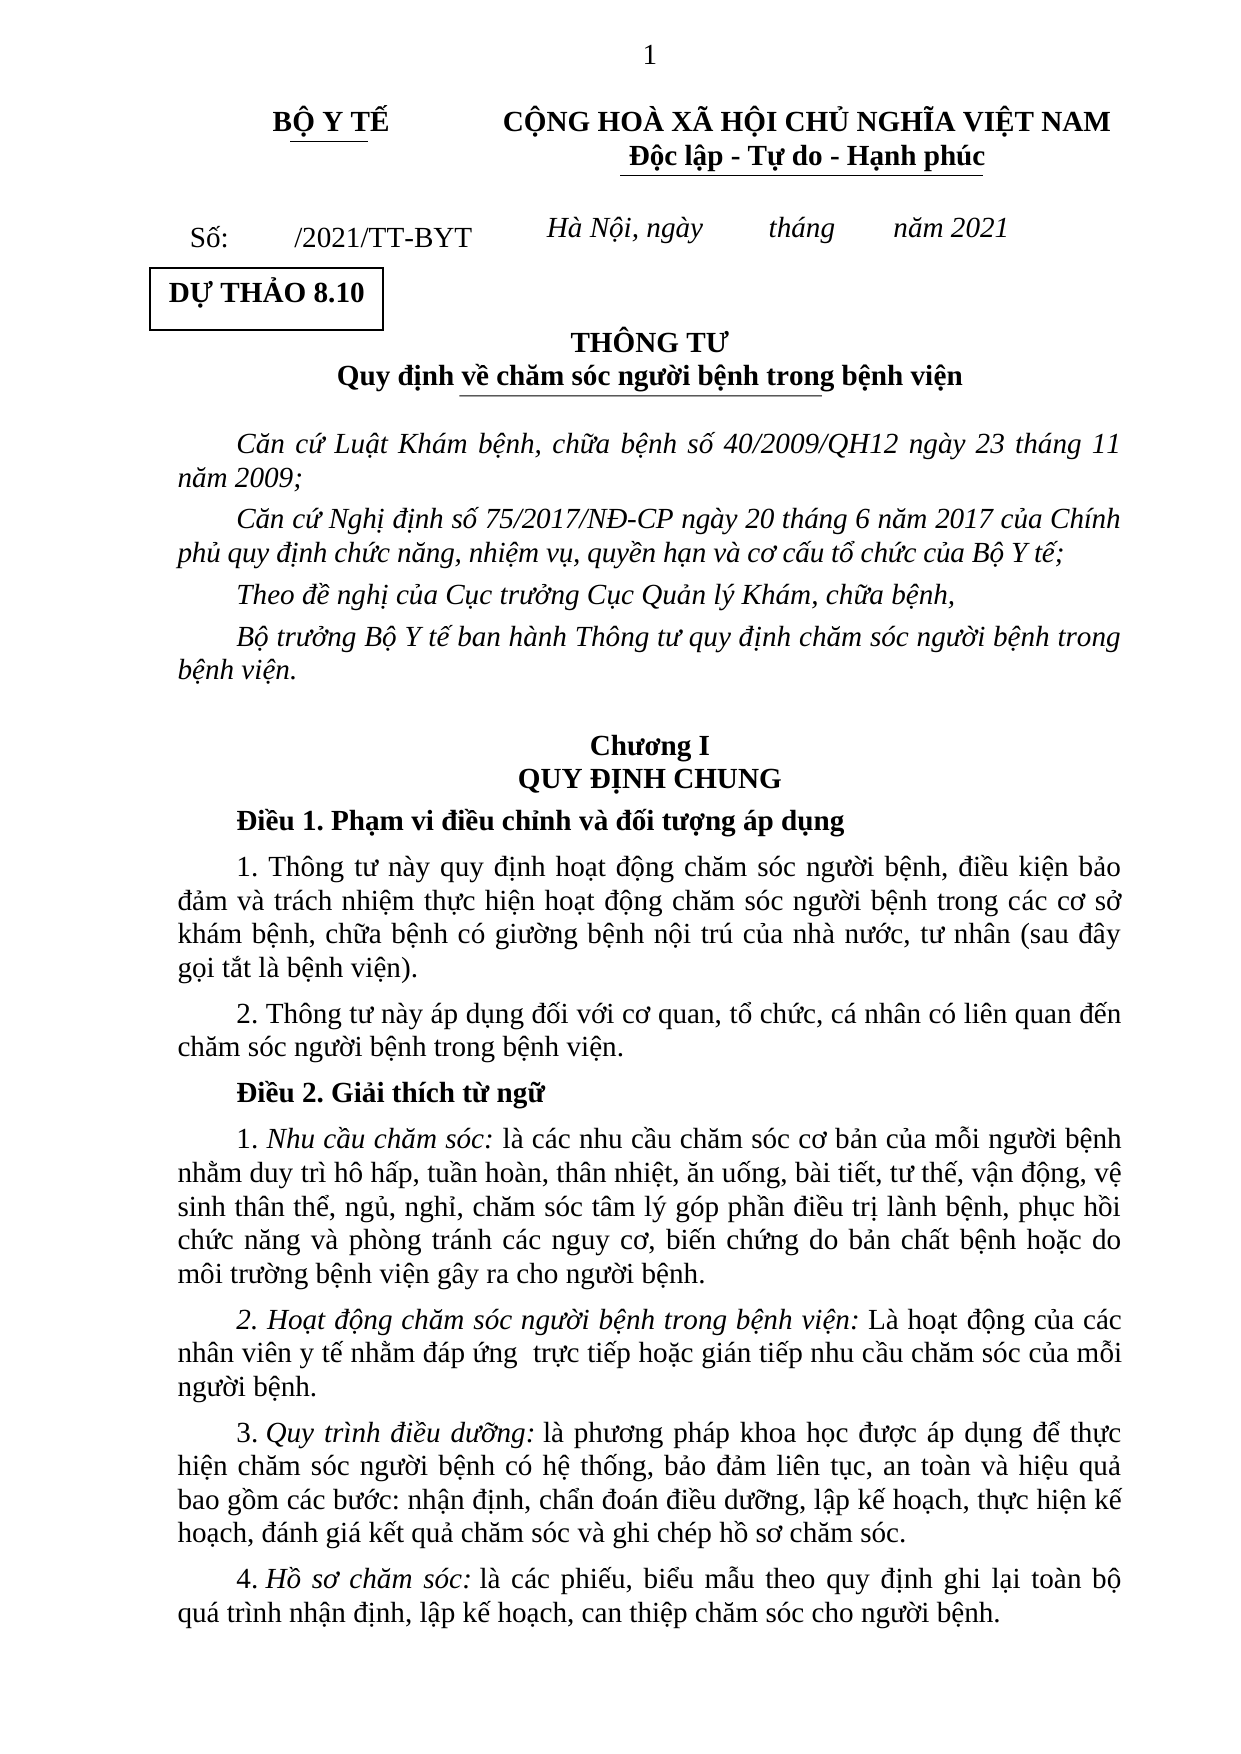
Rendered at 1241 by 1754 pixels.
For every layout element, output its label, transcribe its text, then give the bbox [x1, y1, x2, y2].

text 3. Quy trình điều dưỡng: là phương pháp khoa học được áp dụng để thực hiện chăm sóc người bệnh có hệ thống, bảo đảm liên tục, an toàn và hiệu quả bao gồm các bước: nhận định, chẩn đoán điều dưỡng, lập kế hoạch, thực hiện kế hoạch, đánh giá kết quả chăm sóc và ghi chép hồ sơ chăm sóc. [177, 1415, 1122, 1549]
text Căn cứ Nghị định số 75/2017/NĐ-CP ngày 20 tháng 6 năm 2017 của Chính phủ quy định chức năng, nhiệm vụ, quyền hạn và cơ cấu tổ chức của Bộ Y tế; [177, 502, 1122, 569]
text Điều 2. Giải thích từ ngữ [177, 1076, 1122, 1109]
text 1. Thông tư này quy định hoạt động chăm sóc người bệnh, điều kiện bảo đảm và trách nhiệm thực hiện hoạt động chăm sóc người bệnh trong các cơ sở khám bệnh, chữa bệnh có giường bệnh nội trú của nhà nước, tư nhân (sau đây gọi tắt là bệnh viện). [177, 849, 1122, 983]
text 1. Nhu cầu chăm sóc: là các nhu cầu chăm sóc cơ bản của mỗi người bệnh nhằm duy trì hô hấp, tuần hoàn, thân nhiệt, ăn uống, bài tiết, tư thế, vận động, vệ sinh thân thể, ngủ, nghỉ, chăm sóc tâm lý góp phần điều trị lành bệnh, phục hồi chức năng và phòng tránh các nguy cơ, biến chứng do bản chất bệnh hoặc do môi trường bệnh viện gây ra cho người bệnh. [177, 1122, 1122, 1289]
text Bộ trưởng Bộ Y tế ban hành Thông tư quy định chăm sóc người bệnh trong bệnh viện. [177, 619, 1122, 686]
text 2. Hoạt động chăm sóc người bệnh trong bệnh viện: Là hoạt động của các nhân viên y tế nhằm đáp ứng trực tiếp hoặc gián tiếp nhu cầu chăm sóc của mỗi người bệnh. [177, 1302, 1122, 1402]
text THÔNG TƯ [177, 325, 1122, 358]
table_header [177, 105, 1122, 287]
text 2. Thông tư này áp dụng đối với cơ quan, tổ chức, cá nhân có liên quan đến chăm sóc người bệnh trong bệnh viện. [177, 996, 1122, 1063]
text Quy định về chăm sóc người bệnh trong bệnh viện [177, 358, 1122, 392]
text 4. Hồ sơ chăm sóc: là các phiếu, biểu mẫu theo quy định ghi lại toàn bộ quá trình nhận định, lập kế hoạch, can thiệp chăm sóc cho người bệnh. [177, 1562, 1122, 1629]
text Theo đề nghị của Cục trưởng Cục Quản lý Khám, chữa bệnh, [177, 577, 1122, 611]
text Chương I [177, 728, 1122, 761]
text Căn cứ Luật Khám bệnh, chữa bệnh số 40/2009/QH12 ngày 23 tháng 11 năm 2009; [177, 426, 1122, 493]
text Điều 1. Phạm vi điều chỉnh và đối tượng áp dụng [177, 803, 1122, 837]
text QUY ĐỊNH CHUNG [177, 761, 1122, 795]
